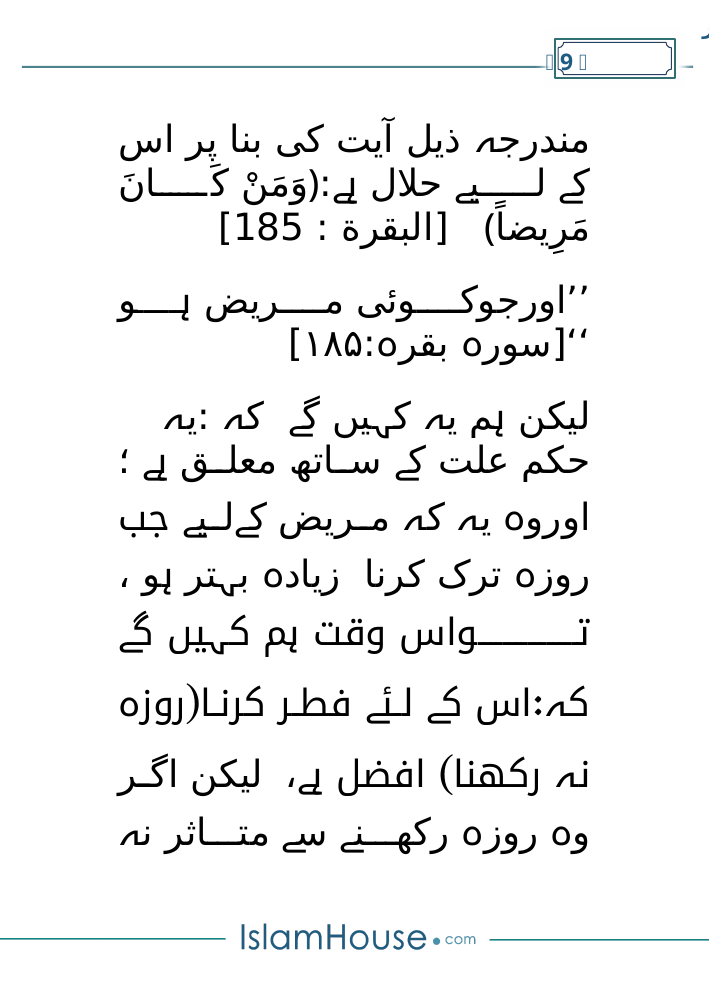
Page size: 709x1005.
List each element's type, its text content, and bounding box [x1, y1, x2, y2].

picture [0, 918, 226, 955]
text ’’اورجوکوئی مریض ہو ‘‘[سورہ بقرہ:۱۸۵] [118, 278, 591, 366]
picture [233, 919, 709, 956]
